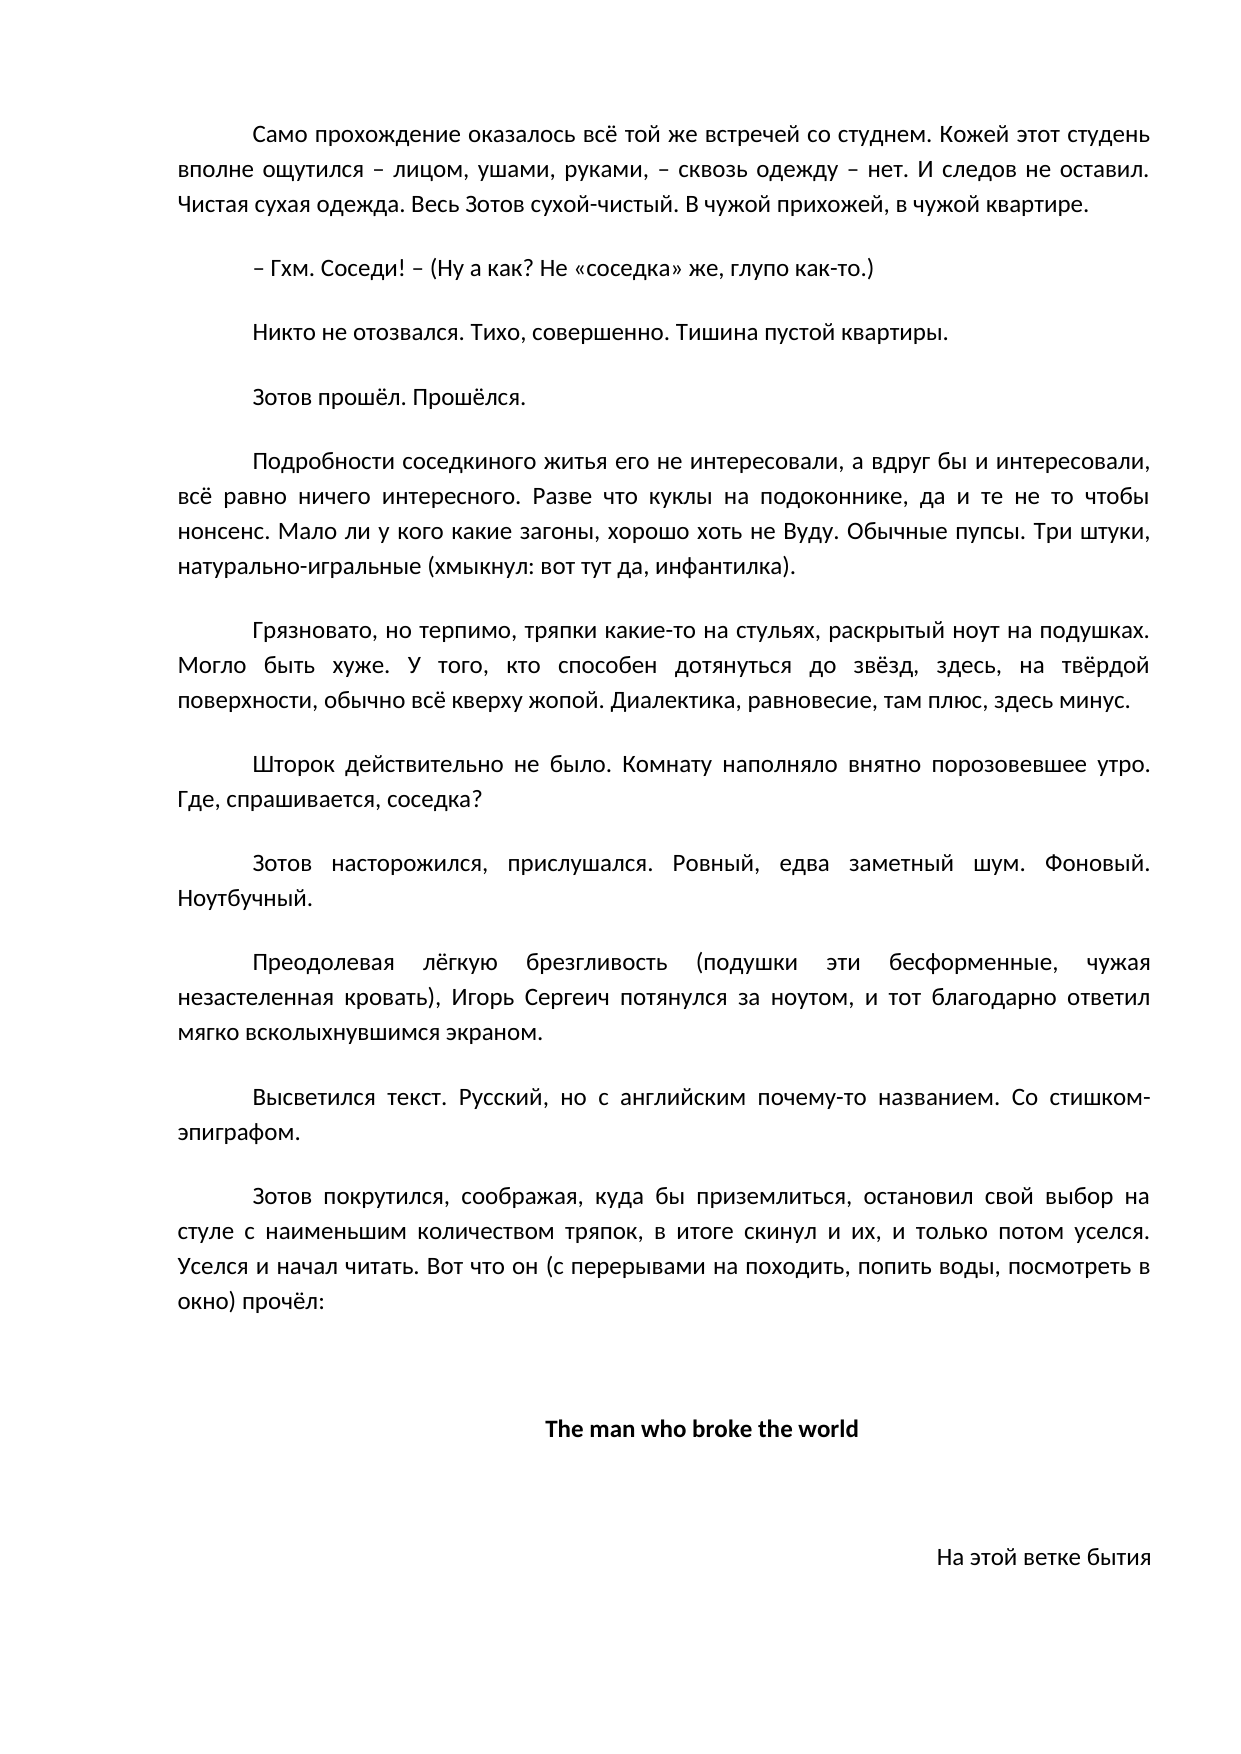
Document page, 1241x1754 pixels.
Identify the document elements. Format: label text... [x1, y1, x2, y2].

text Зотов покрутился, соображая, куда бы приземлиться, остановил свой выбор на стуле с наименьшим количеством тряпок, в итоге скинул и их, и только потом уселся. Уселся и начал читать. Вот что он (с перерывами на походить, попить воды, посмотреть в окно) прочёл: [177, 1180, 1152, 1315]
text Грязновато, но терпимо, тряпки какие-то на стульях, раскрытый ноут на подушках. Могло быть хуже. У того, кто способен дотянуться до звёзд, здесь, на твёрдой поверхности, обычно всё кверху жопой. Диалектика, равновесие, там плюс, здесь минус. [177, 614, 1152, 714]
text Подробности соседкиного житья его не интересовали, а вдруг бы и интересовали, всё равно ничего интересного. Разве что куклы на подоконнике, да и те не то чтобы нонсенс. Мало ли у кого какие загоны, хорошо хоть не Вуду. Обычные пупсы. Три штуки, натурально-игральные (хмыкнул: вот тут да, инфантилка). [177, 445, 1152, 580]
text The man who broke the world [177, 1413, 1152, 1444]
text На этой ветке бытия [177, 1541, 1152, 1572]
text Никто не отозвался. Тихо, совершенно. Тишина пустой квартиры. [177, 316, 1152, 347]
text Высветился текст. Русский, но с английским почему-то названием. Со стишком-эпиграфом. [177, 1081, 1152, 1146]
text – Гхм. Соседи! – (Ну а как? Не «соседка» же, глупо как-то.) [177, 252, 1152, 283]
text Зотов прошёл. Прошёлся. [177, 381, 1152, 411]
text Зотов насторожился, прислушался. Ровный, едва заметный шум. Фоновый. Ноутбучный. [177, 847, 1152, 913]
text Само прохождение оказалось всё той же встречей со студнем. Кожей этот студень вполне ощутился – лицом, ушами, руками, – сквозь одежду – нет. И следов не оставил. Чистая сухая одежда. Весь Зотов сухой-чистый. В чужой прихожей, в чужой квартире. [177, 118, 1152, 219]
text Преодолевая лёгкую брезгливость (подушки эти бесформенные, чужая незастеленная кровать), Игорь Сергеич потянулся за ноутом, и тот благодарно ответил мягко всколыхнувшимся экраном. [177, 946, 1152, 1047]
text Шторок действительно не было. Комнату наполняло внятно порозовевшее утро. Где, спрашивается, соседка? [177, 748, 1152, 814]
